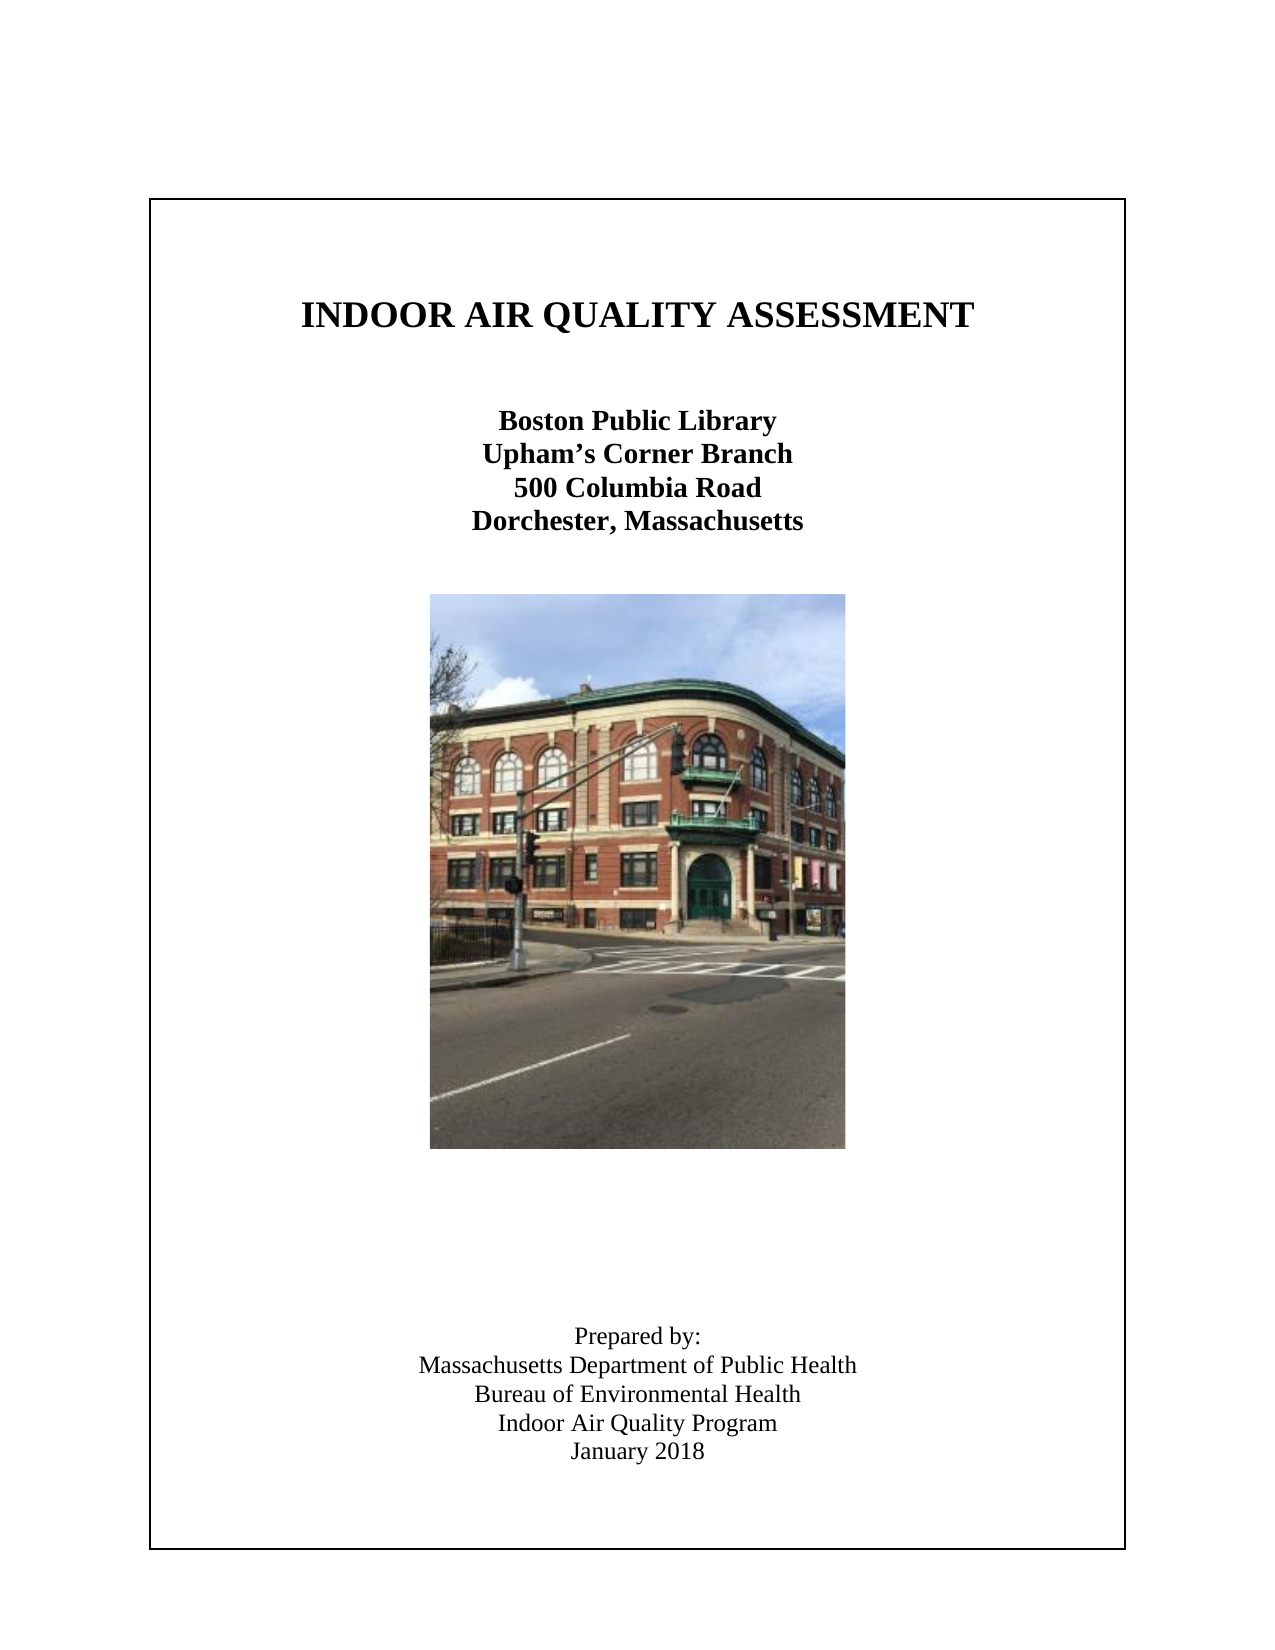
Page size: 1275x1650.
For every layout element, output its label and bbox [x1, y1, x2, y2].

picture [429, 594, 846, 1149]
